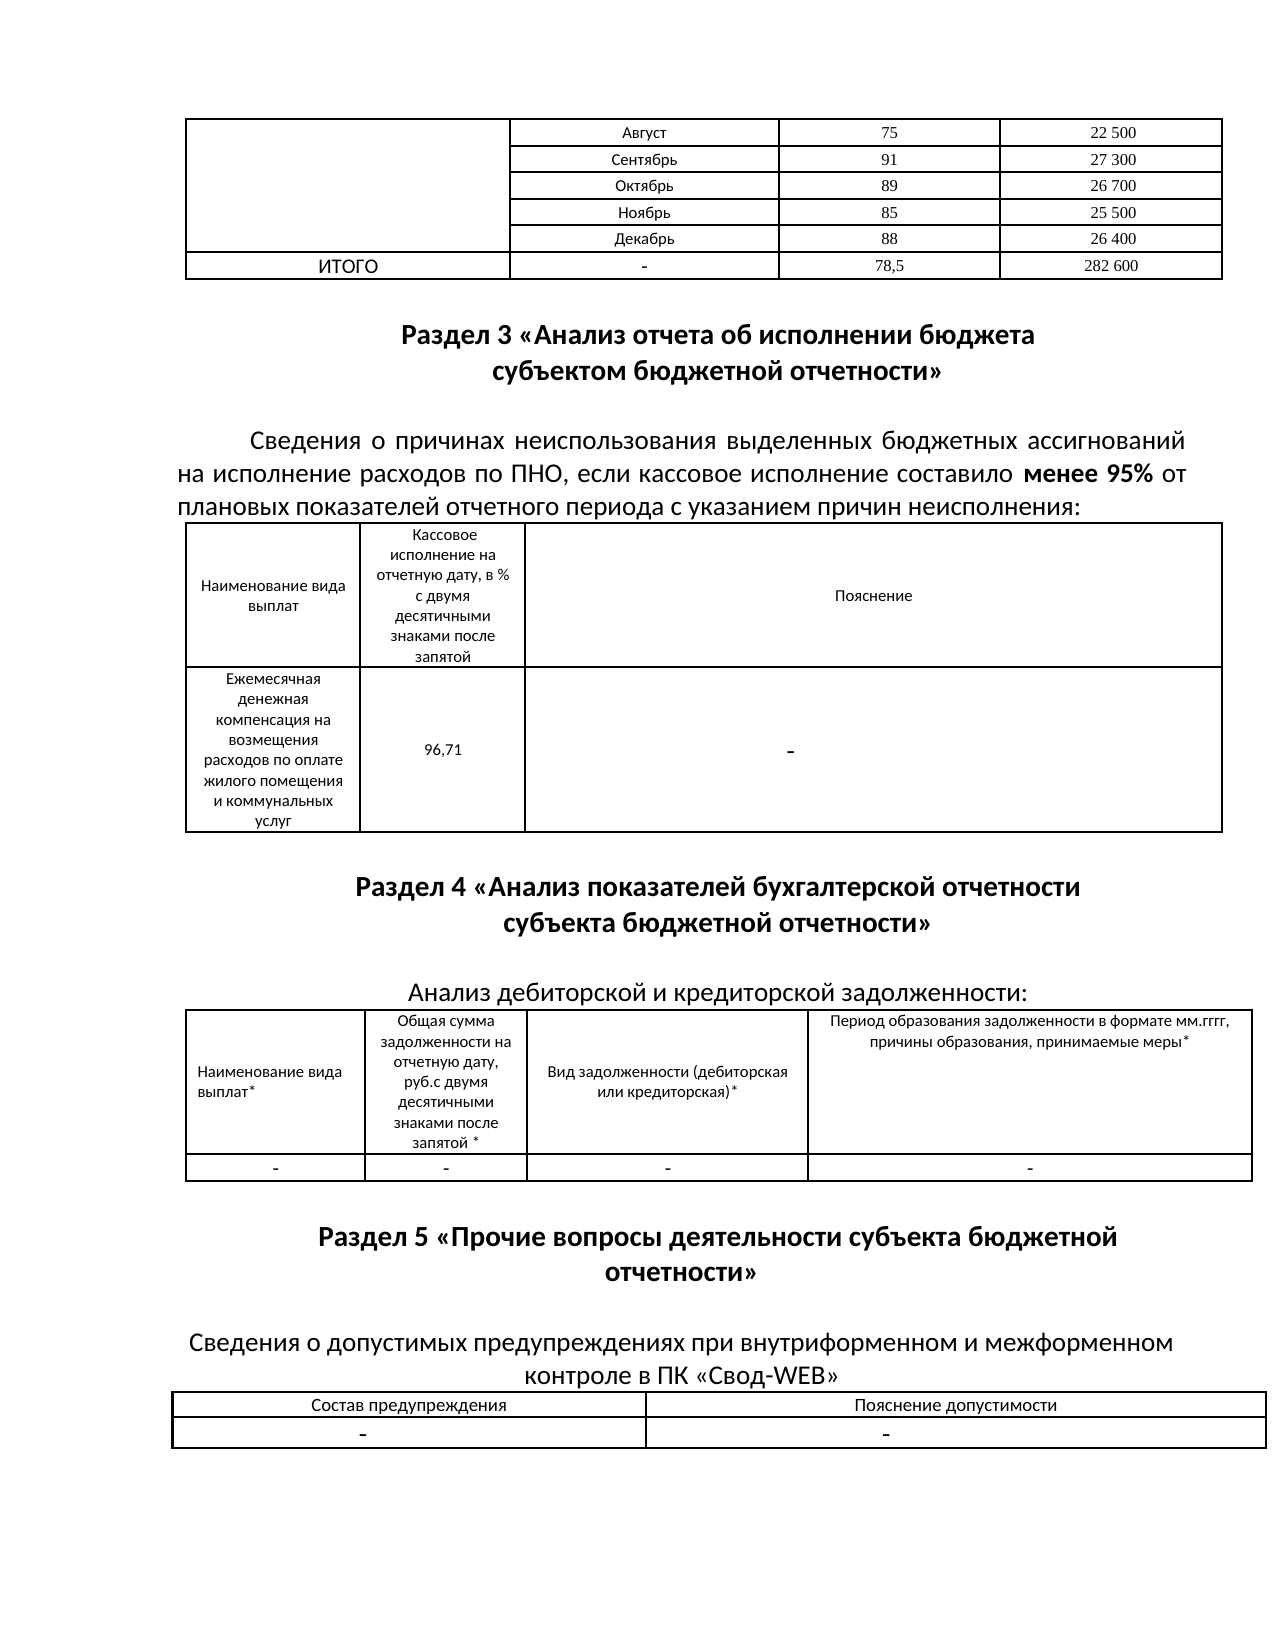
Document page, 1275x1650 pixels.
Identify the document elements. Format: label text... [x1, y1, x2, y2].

table_cell 27 300 [1001, 147, 1221, 171]
text субъектом бюджетной отчетности» [177, 352, 1186, 387]
table_header Общая сумма задолженности на отчетную дату, руб.с двумя десятичными знаками после запятой * [366, 1011, 526, 1153]
table_header Наименование вида выплат [187, 524, 359, 666]
table_cell - [366, 1155, 526, 1180]
table_header Период образования задолженности в формате мм.гггг, причины образования, принимаемые меры* [809, 1011, 1251, 1153]
text Сведения о причинах неиспользования выделенных бюджетных ассигнований на исполнение расходов по ПНО, если кассовое исполнение составило менее 95% от плановых показателей отчетного периода с указанием причин неисполнения: [177, 423, 1186, 522]
text Раздел 5 «Прочие вопросы деятельности субъекта бюджетной отчетности» [177, 1218, 1186, 1289]
table_cell 88 [780, 226, 999, 251]
table_cell - [174, 1418, 645, 1447]
table_cell ИТОГО [187, 253, 509, 278]
table_cell 75 [780, 120, 999, 144]
table_cell 282 600 [1001, 253, 1221, 278]
table_cell - [647, 1418, 1265, 1447]
table_cell Ежемесячная денежная компенсация на возмещения расходов по оплате жилого помещения и коммунальных услуг [187, 668, 359, 831]
table_cell Август [511, 120, 778, 144]
table_header Пояснение [526, 524, 1221, 666]
table_cell Октябрь [511, 173, 778, 198]
table_cell 22 500 [1001, 120, 1221, 144]
table_cell 85 [780, 200, 999, 224]
table_cell 91 [780, 147, 999, 171]
table_header Пояснение допустимости [647, 1393, 1265, 1416]
table_cell - [526, 668, 1221, 831]
table_cell - [528, 1155, 807, 1180]
text Сведения о допустимых предупреждениях при внутриформенном и межформенном контроле в ПК «Свод-WEB» [177, 1325, 1186, 1391]
table_cell 25 500 [1001, 200, 1221, 224]
table_cell 26 400 [1001, 226, 1221, 251]
table_cell Ноябрь [511, 200, 778, 224]
text Раздел 4 «Анализ показателей бухгалтерской отчетности [177, 868, 1186, 904]
table_header Кассовое исполнение на отчетную дату, в % с двумя десятичными знаками после запятой [361, 524, 524, 666]
table_cell - [187, 1155, 364, 1180]
text Раздел 3 «Анализ отчета об исполнении бюджета [177, 316, 1186, 352]
table_header Вид задолженности (дебиторская или кредиторская)* [528, 1011, 807, 1153]
table_header Наименование вида выплат* [187, 1011, 364, 1153]
table_cell - [809, 1155, 1251, 1180]
table_header Состав предупреждения [174, 1393, 645, 1416]
table_cell 78,5 [780, 253, 999, 278]
table_cell - [511, 253, 778, 278]
table_cell 96,71 [361, 668, 524, 831]
table_cell Декабрь [511, 226, 778, 251]
table_cell Сентябрь [511, 147, 778, 171]
table_cell 26 700 [1001, 173, 1221, 198]
text Анализ дебиторской и кредиторской задолженности: [177, 975, 1186, 1008]
text субъекта бюджетной отчетности» [177, 904, 1186, 940]
table_cell 89 [780, 173, 999, 198]
